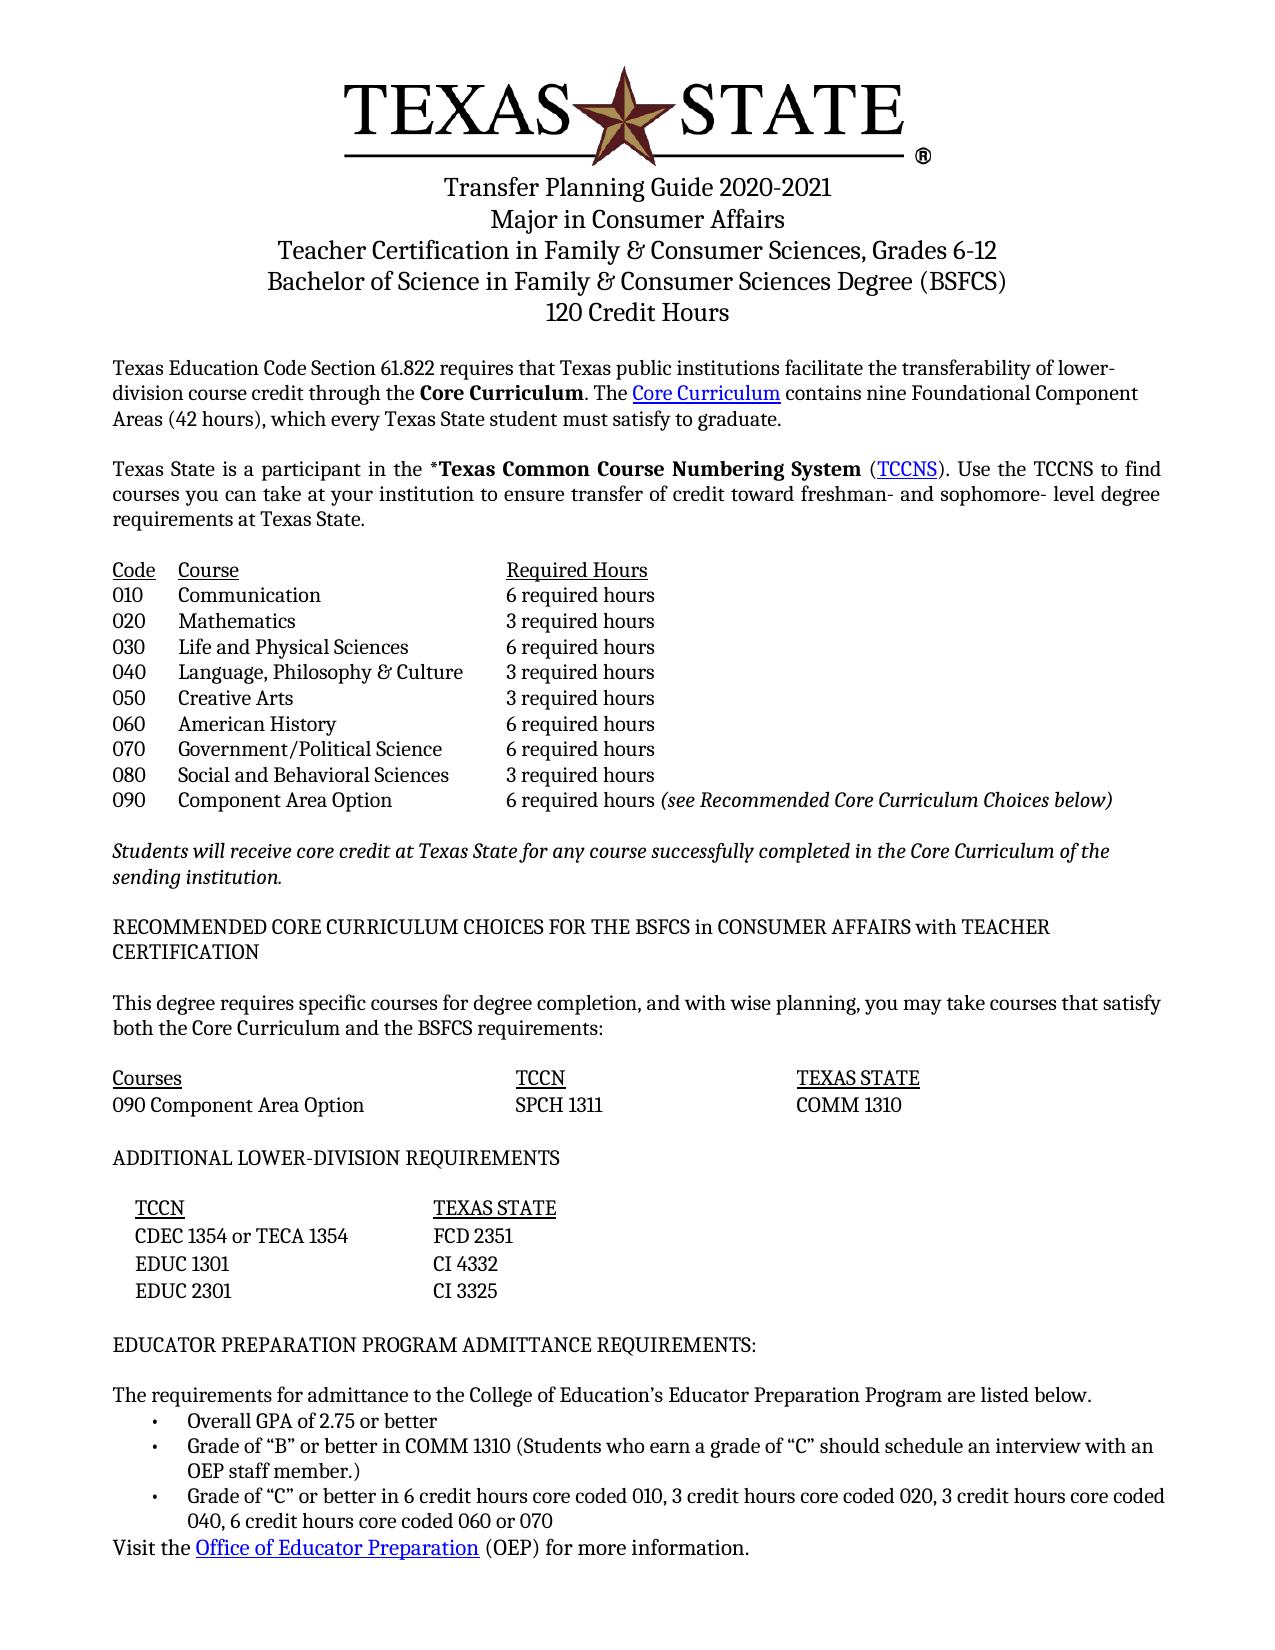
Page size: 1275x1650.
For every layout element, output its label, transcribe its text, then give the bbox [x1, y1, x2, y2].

table_cell EDUC 1301 [124, 1251, 422, 1279]
table_header TEXAS STATE [422, 1196, 1031, 1224]
table_cell EDUC 2301 [124, 1279, 422, 1306]
table_cell American History [178, 711, 506, 737]
table_header Code [113, 558, 178, 583]
table_cell 6 required hours [506, 583, 1163, 609]
table_cell Creative Arts [178, 686, 506, 711]
list Grade of “B” or better in COMM 1310 (Students who earn a grade of “C” should schedule an interview with an OEP staff member.) [150, 1434, 1181, 1484]
table_cell 6 required hours (see Recommended Core Curriculum Choices below) [506, 788, 1163, 814]
table_cell 3 required hours [506, 609, 1163, 634]
table_cell 060 [113, 711, 178, 737]
subtitle 120 Credit Hours [112, 297, 1162, 328]
table_cell FCD 2351 [422, 1224, 1031, 1251]
table_cell Life and Physical Sciences [178, 635, 506, 660]
subtitle Teacher Certification in Family & Consumer Sciences, Grades 6-12 [112, 235, 1162, 266]
subtitle Bachelor of Science in Family & Consumer Sciences Degree (BSFCS) [112, 266, 1162, 297]
table_header Required Hours [506, 558, 1163, 583]
picture [344, 66, 931, 166]
subtitle ADDITIONAL LOWER-DIVISION REQUIREMENTS [112, 1146, 1162, 1171]
table_cell 030 [113, 635, 178, 660]
table_header TCCN [516, 1066, 796, 1093]
table_cell 090 Component Area Option [113, 1093, 516, 1120]
subtitle Major in Consumer Affairs [112, 204, 1162, 235]
table_cell 6 required hours [506, 635, 1163, 660]
text Visit the Office of Educator Preparation (OEP) for more information. [112, 1534, 1181, 1561]
table_cell Communication [178, 583, 506, 609]
table_header Course [178, 558, 506, 583]
text Texas State is a participant in the *Texas Common Course Numbering System (TCCNS). Use the TCCNS to find courses you can take at your institution to ensure transfer of credit toward freshman- and sophomore- level degree requirements at Texas State. [112, 457, 1162, 532]
subtitle Transfer Planning Guide 2020-2021 [112, 172, 1162, 204]
table_cell 040 [113, 660, 178, 686]
table_cell CI 4332 [422, 1251, 1031, 1279]
table_cell Component Area Option [178, 788, 506, 814]
table_cell Language, Philosophy & Culture [178, 660, 506, 686]
table_cell 3 required hours [506, 660, 1163, 686]
table_cell 080 [113, 763, 178, 788]
table_header TCCN [124, 1196, 422, 1224]
table_cell COMM 1310 [796, 1093, 1144, 1120]
table_cell 090 [113, 788, 178, 814]
text The requirements for admittance to the College of Education’s Educator Preparation Program are listed below. [112, 1383, 1181, 1408]
table_cell SPCH 1311 [516, 1093, 796, 1120]
table_cell Social and Behavioral Sciences [178, 763, 506, 788]
subtitle EDUCATOR PREPARATION PROGRAM ADMITTANCE REQUIREMENTS: [112, 1333, 1162, 1358]
table_cell 6 required hours [506, 737, 1163, 762]
table_cell CDEC 1354 or TECA 1354 [124, 1224, 422, 1251]
table_header TEXAS STATE [796, 1066, 1144, 1093]
text This degree requires specific courses for degree completion, and with wise planning, you may take courses that satisfy both the Core Curriculum and the BSFCS requirements: [112, 990, 1162, 1041]
table_cell 6 required hours [506, 711, 1163, 737]
table_cell 050 [113, 686, 178, 711]
table_cell 3 required hours [506, 763, 1163, 788]
table_cell 070 [113, 737, 178, 762]
text Texas Education Code Section 61.822 requires that Texas public institutions facilitate the transferability of lower-division course credit through the Core Curriculum. The Core Curriculum contains nine Foundational Component Areas (42 hours), which every Texas State student must satisfy to graduate. [112, 356, 1162, 431]
table_cell Mathematics [178, 609, 506, 634]
subtitle RECOMMENDED CORE CURRICULUM CHOICES FOR THE BSFCS in CONSUMER AFFAIRS with TEACHER CERTIFICATION [112, 915, 1162, 965]
list Grade of “C” or better in 6 credit hours core coded 010, 3 credit hours core coded 020, 3 credit hours core coded 040, 6 credit hours core coded 060 or 070 [150, 1484, 1181, 1534]
table_cell 3 required hours [506, 686, 1163, 711]
table_cell Government/Political Science [178, 737, 506, 762]
text Students will receive core credit at Texas State for any course successfully completed in the Core Curriculum of the sending institution. [112, 839, 1162, 889]
table_header Courses [113, 1066, 516, 1093]
table_cell CI 3325 [422, 1279, 1031, 1306]
list Overall GPA of 2.75 or better [150, 1408, 1181, 1434]
table_cell 020 [113, 609, 178, 634]
table_cell 010 [113, 583, 178, 609]
